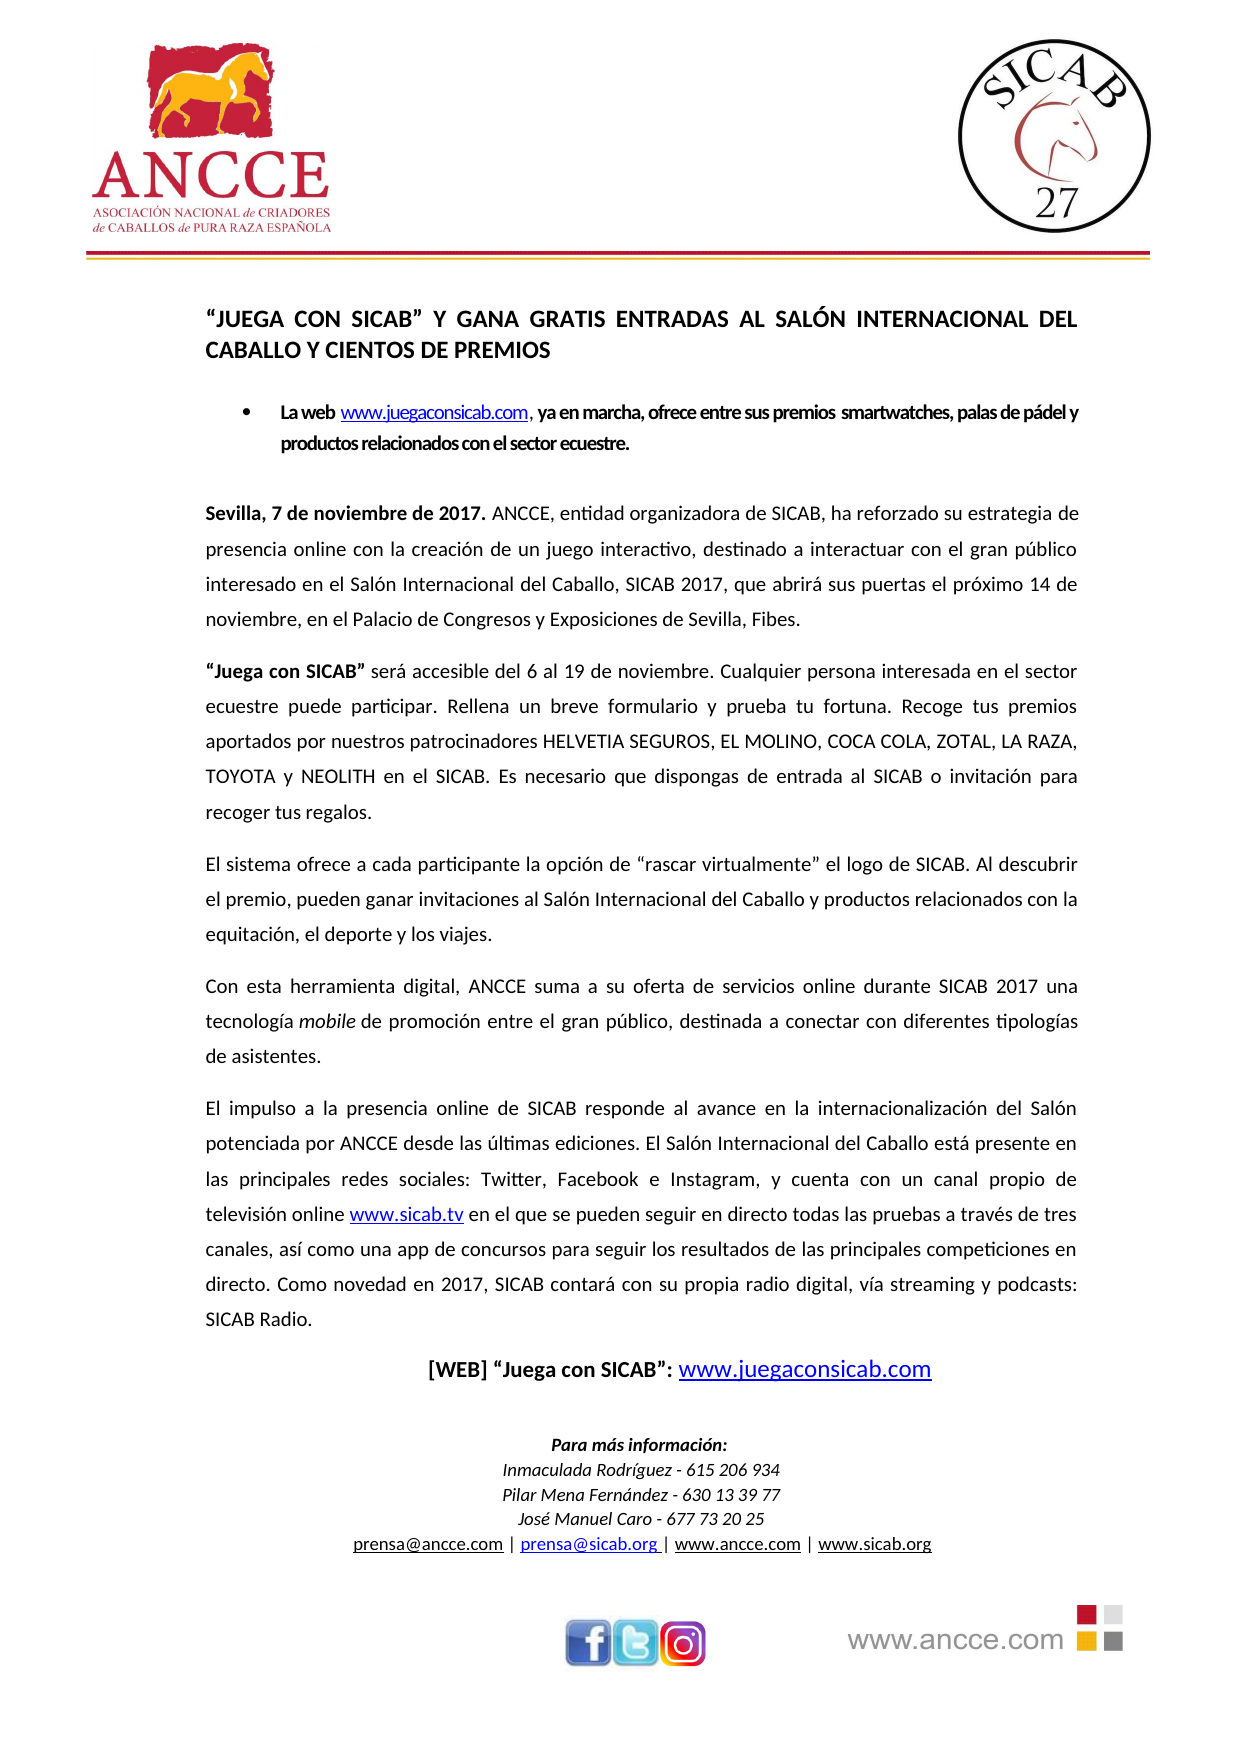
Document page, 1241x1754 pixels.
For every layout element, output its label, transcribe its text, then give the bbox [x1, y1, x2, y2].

picture [86, 251, 1150, 260]
picture [847, 1605, 1123, 1651]
picture [564, 1615, 708, 1673]
table_header [177, 288, 1107, 379]
picture [92, 43, 331, 232]
picture [955, 37, 1154, 235]
table_header [177, 379, 1107, 1433]
text Para más información: Inmaculada Rodríguez - 615 206 934 Pilar Mena Fernández - 630 13 39 77 José Manuel Caro - 677 73 20 25 prensa@ancce.com | prensa@sicab.org | www.ancce.com | www.sicab.org [177, 1433, 1107, 1585]
